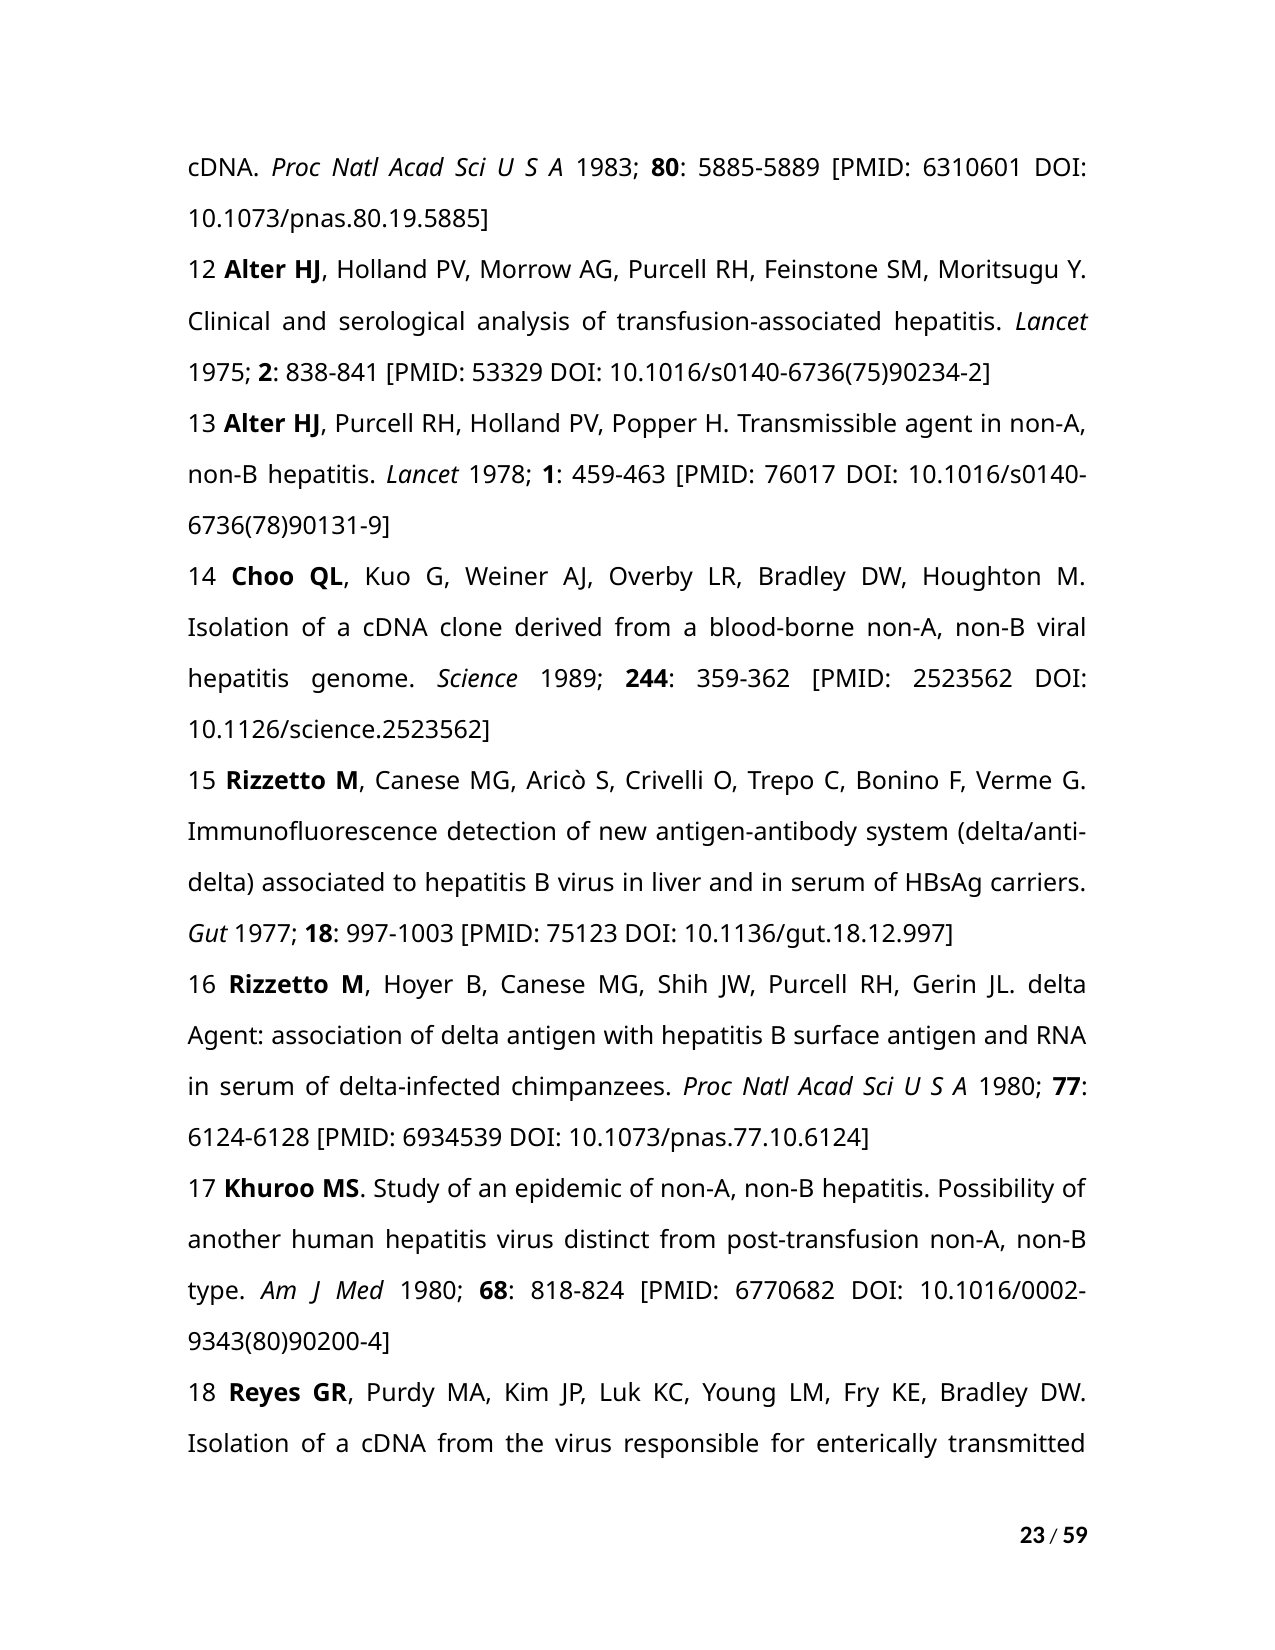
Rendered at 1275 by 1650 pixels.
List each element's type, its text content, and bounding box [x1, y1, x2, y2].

text 14 Choo QL, Kuo G, Weiner AJ, Overby LR, Bradley DW, Houghton M. Isolation of a cDNA clone derived from a blood-borne non-A, non-B viral hepatitis genome. Science 1989; 244: 359-362 [PMID: 2523562 DOI: 10.1126/science.2523562] [187, 558, 1087, 746]
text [187, 1375, 1087, 1460]
text 17 Khuroo MS. Study of an epidemic of non-A, non-B hepatitis. Possibility of another human hepatitis virus distinct from post-transfusion non-A, non-B type. Am J Med 1980; 68: 818-824 [PMID: 6770682 DOI: 10.1016/0002-9343(80)90200-4] [187, 1171, 1087, 1358]
text 13 Alter HJ, Purcell RH, Holland PV, Popper H. Transmissible agent in non-A, non-B hepatitis. Lancet 1978; 1: 459-463 [PMID: 76017 DOI: 10.1016/s0140-6736(78)90131-9] [187, 405, 1087, 541]
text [187, 150, 1087, 235]
text 16 Rizzetto M, Hoyer B, Canese MG, Shih JW, Purcell RH, Gerin JL. delta Agent: association of delta antigen with hepatitis B surface antigen and RNA in serum of delta-infected chimpanzees. Proc Natl Acad Sci U S A 1980; 77: 6124-6128 [PMID: 6934539 DOI: 10.1073/pnas.77.10.6124] [187, 967, 1087, 1154]
text 15 Rizzetto M, Canese MG, Aricò S, Crivelli O, Trepo C, Bonino F, Verme G. Immunofluorescence detection of new antigen-antibody system (delta/anti-delta) associated to hepatitis B virus in liver and in serum of HBsAg carriers. Gut 1977; 18: 997-1003 [PMID: 75123 DOI: 10.1136/gut.18.12.997] [187, 762, 1087, 950]
text 12 Alter HJ, Holland PV, Morrow AG, Purcell RH, Feinstone SM, Moritsugu Y. Clinical and serological analysis of transfusion-associated hepatitis. Lancet 1975; 2: 838-841 [PMID: 53329 DOI: 10.1016/s0140-6736(75)90234-2] [187, 252, 1087, 388]
